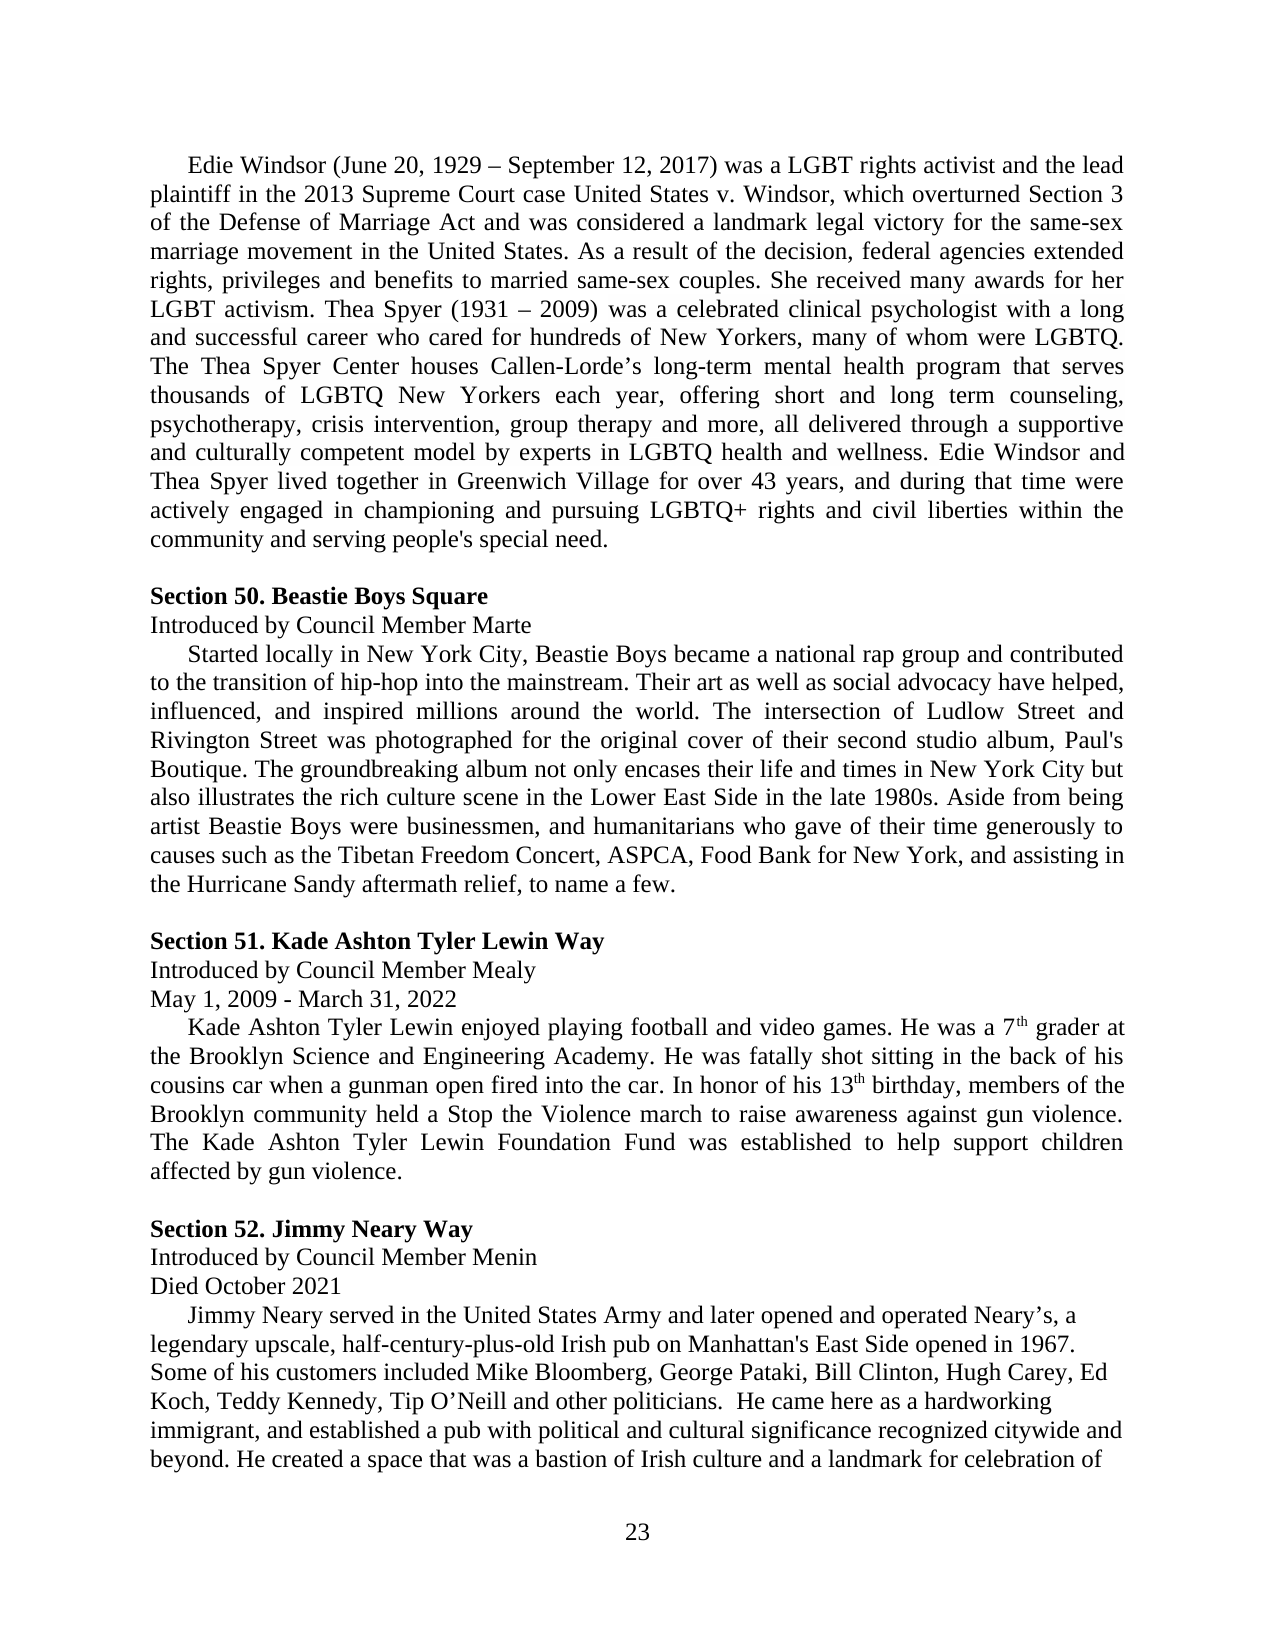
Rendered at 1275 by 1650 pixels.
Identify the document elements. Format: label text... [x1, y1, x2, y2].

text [150, 1300, 1125, 1472]
text Died October 2021 [150, 1271, 1125, 1300]
text Section 51. Kade Ashton Tyler Lewin Way [150, 926, 1125, 955]
text Section 50. Beastie Boys Square [150, 581, 1125, 610]
text Kade Ashton Tyler Lewin enjoyed playing football and video games. He was a 7th grader at the Brooklyn Science and Engineering Academy. He was fatally shot sitting in the back of his cousins car when a gunman open fired into the car. In honor of his 13th birthday, members of the Brooklyn community held a Stop the Violence march to raise awareness against gun violence. The Kade Ashton Tyler Lewin Foundation Fund was established to help support children affected by gun violence. [150, 1012, 1125, 1185]
text Introduced by Council Member Menin [150, 1242, 1125, 1271]
text Introduced by Council Member Marte [150, 610, 1125, 639]
text Introduced by Council Member Mealy [150, 955, 1125, 984]
text Edie Windsor (June 20, 1929 – September 12, 2017) was a LGBT rights activist and the lead plaintiff in the 2013 Supreme Court case United States v. Windsor, which overturned Section 3 of the Defense of Marriage Act and was considered a landmark legal victory for the same-sex marriage movement in the United States. As a result of the decision, federal agencies extended rights, privileges and benefits to married same-sex couples. She received many awards for her LGBT activism. Thea Spyer (1931 – 2009) was a celebrated clinical psychologist with a long and successful career who cared for hundreds of New Yorkers, many of whom were LGBTQ. The Thea Spyer Center houses Callen-Lorde’s long-term mental health program that serves thousands of LGBTQ New Yorkers each year, offering short and long term counseling, psychotherapy, crisis intervention, group therapy and more, all delivered through a supportive and culturally competent model by experts in LGBTQ health and wellness. Edie Windsor and Thea Spyer lived together in Greenwich Village for over 43 years, and during that time were actively engaged in championing and pursuing LGBTQ+ rights and civil liberties within the community and serving people's special need. [150, 150, 1125, 323]
text May 1, 2009 - March 31, 2022 [150, 984, 1125, 1012]
text Section 52. Jimmy Neary Way [150, 1214, 1125, 1242]
text Edie Windsor (June 20, 1929 – September 12, 2017) was a LGBT rights activist and the lead plaintiff in the 2013 Supreme Court case United States v. Windsor, which overturned Section 3 of the Defense of Marriage Act and was considered a landmark legal victory for the same-sex marriage movement in the United States. As a result of the decision, federal agencies extended rights, privileges and benefits to married same-sex couples. She received many awards for her LGBT activism. Thea Spyer (1931 – 2009) was a celebrated clinical psychologist with a long and successful career who cared for hundreds of New Yorkers, many of whom were LGBTQ. The Thea Spyer Center houses Callen-Lorde’s long-term mental health program that serves thousands of LGBTQ New Yorkers each year, offering short and long term counseling, psychotherapy, crisis intervention, group therapy and more, all delivered through a supportive and culturally competent model by experts in LGBTQ health and wellness. Edie Windsor and Thea Spyer lived together in Greenwich Village for over 43 years, and during that time were actively engaged in championing and pursuing LGBTQ+ rights and civil liberties within the community and serving people's special need. [150, 437, 1125, 552]
text Started locally in New York City, Beastie Boys became a national rap group and contributed to the transition of hip-hop into the mainstream. Their art as well as social advocacy have helped, influenced, and inspired millions around the world. The intersection of Ludlow Street and Rivington Street was photographed for the original cover of their second studio album, Paul's Boutique. The groundbreaking album not only encases their life and times in New York City but also illustrates the rich culture scene in the Lower East Side in the late 1980s. Aside from being artist Beastie Boys were businessmen, and humanitarians who gave of their time generously to causes such as the Tibetan Freedom Concert, ASPCA, Food Bank for New York, and assisting in the Hurricane Sandy aftermath relief, to name a few. [150, 639, 1125, 897]
